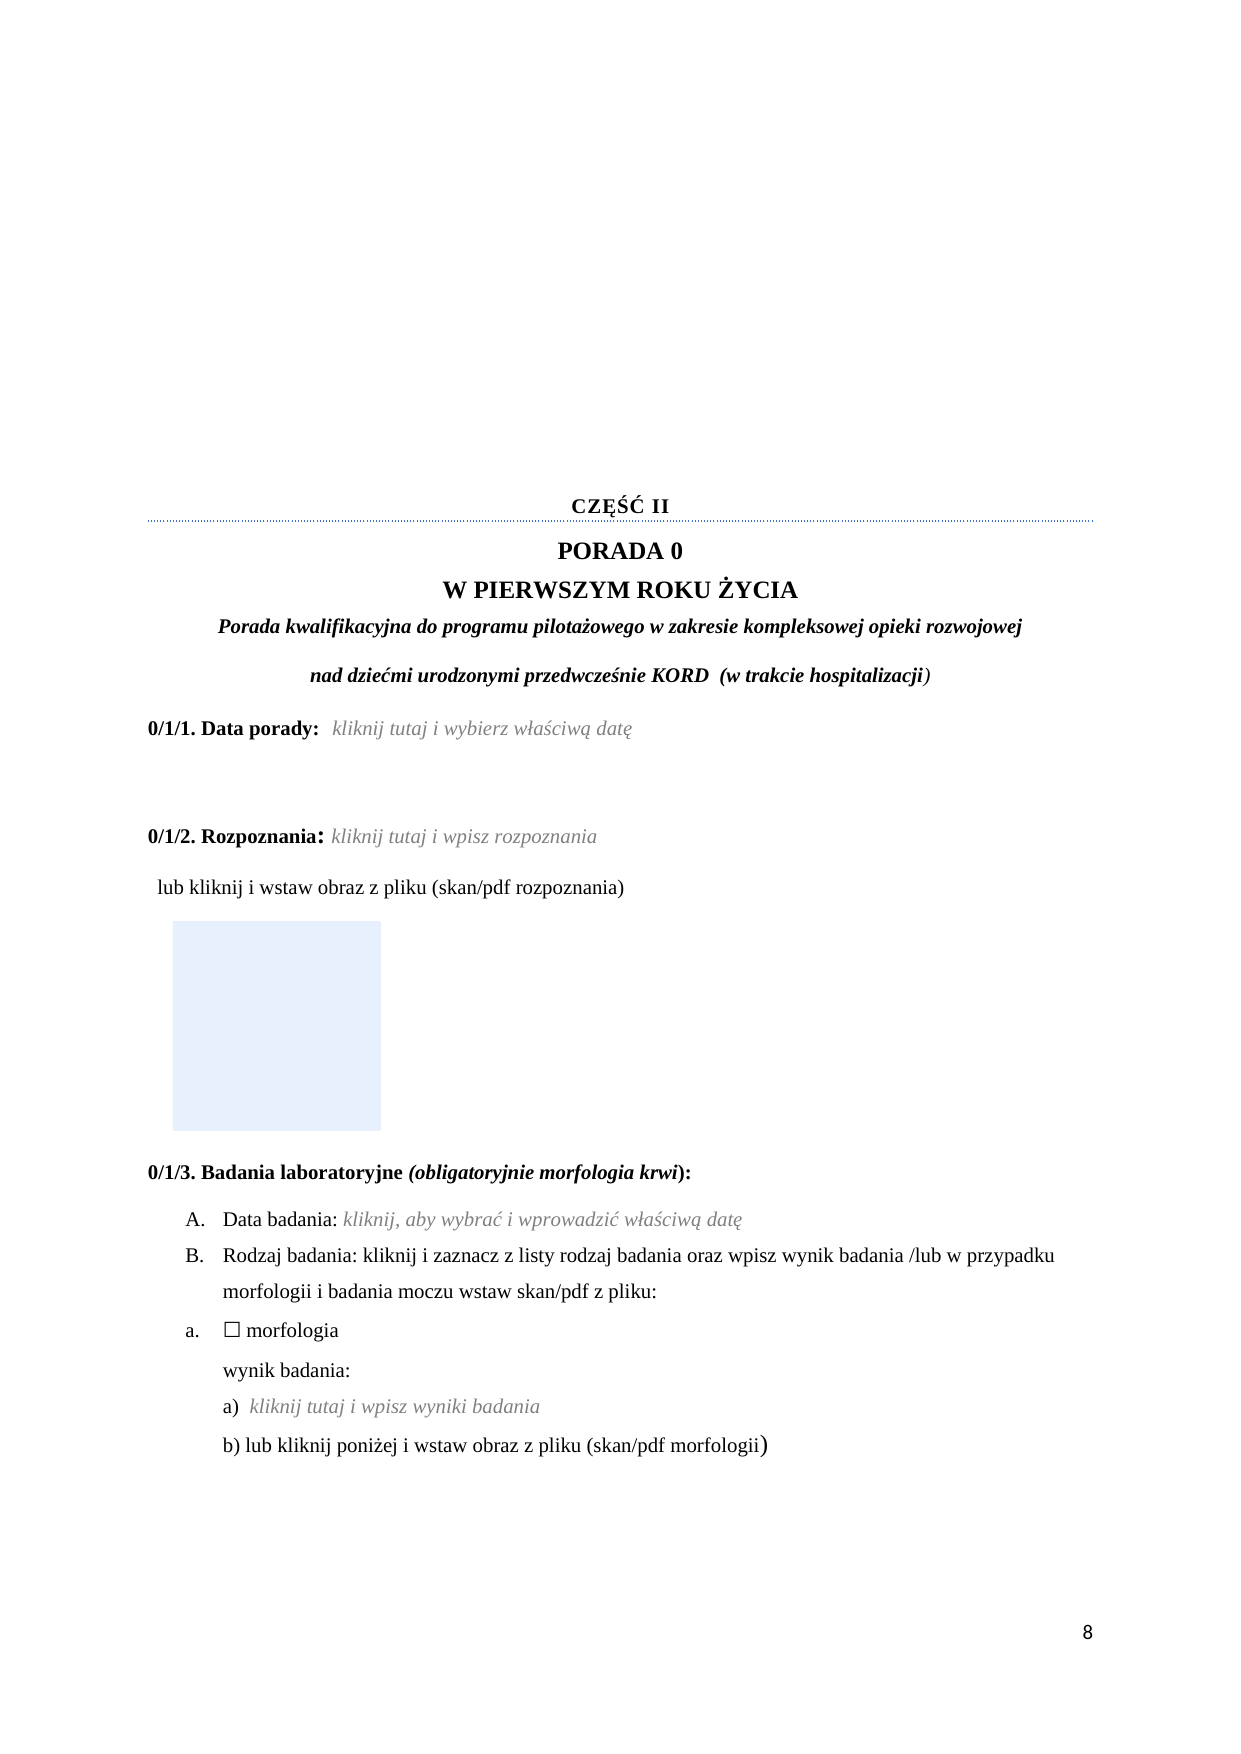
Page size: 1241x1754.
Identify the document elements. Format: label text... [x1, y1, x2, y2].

text W PIERWSZYM ROKU ŻYCIA [148, 575, 1093, 604]
list Rodzaj badania: kliknij i zaznacz z listy rodzaj badania oraz wpisz wynik badania /lub w przypadku morfologii i badania moczu wstaw skan/pdf z pliku: [185, 1243, 1093, 1303]
picture [172, 921, 381, 1131]
list morfologia [185, 1315, 1093, 1343]
subtitle CZĘŚĆ II [148, 494, 1093, 522]
list a) [223, 1393, 1093, 1418]
text PORADA 0 [148, 536, 1093, 564]
text nad dziećmi urodzonymi przedwcześnie KORD (w trakcie hospitalizacji) [148, 663, 1093, 687]
text 0/1/2. Rozpoznania: [148, 820, 1093, 849]
list wynik badania: [223, 1357, 1093, 1382]
list Data badania: [185, 1207, 1093, 1231]
text lub kliknij i wstaw obraz z pliku (skan/pdf rozpoznania) [148, 874, 1093, 899]
list b) lub kliknij poniżej i wstaw obraz z pliku (skan/pdf morfologii) [223, 1429, 1093, 1458]
text 0/1/3. Badania laboratoryjne (obligatoryjnie morfologia krwi): [148, 1160, 1093, 1184]
text Porada kwalifikacyjna do programu pilotażowego w zakresie kompleksowej opieki rozwojowej [148, 614, 1093, 638]
text 0/1/1. Data porady: [148, 712, 1093, 741]
